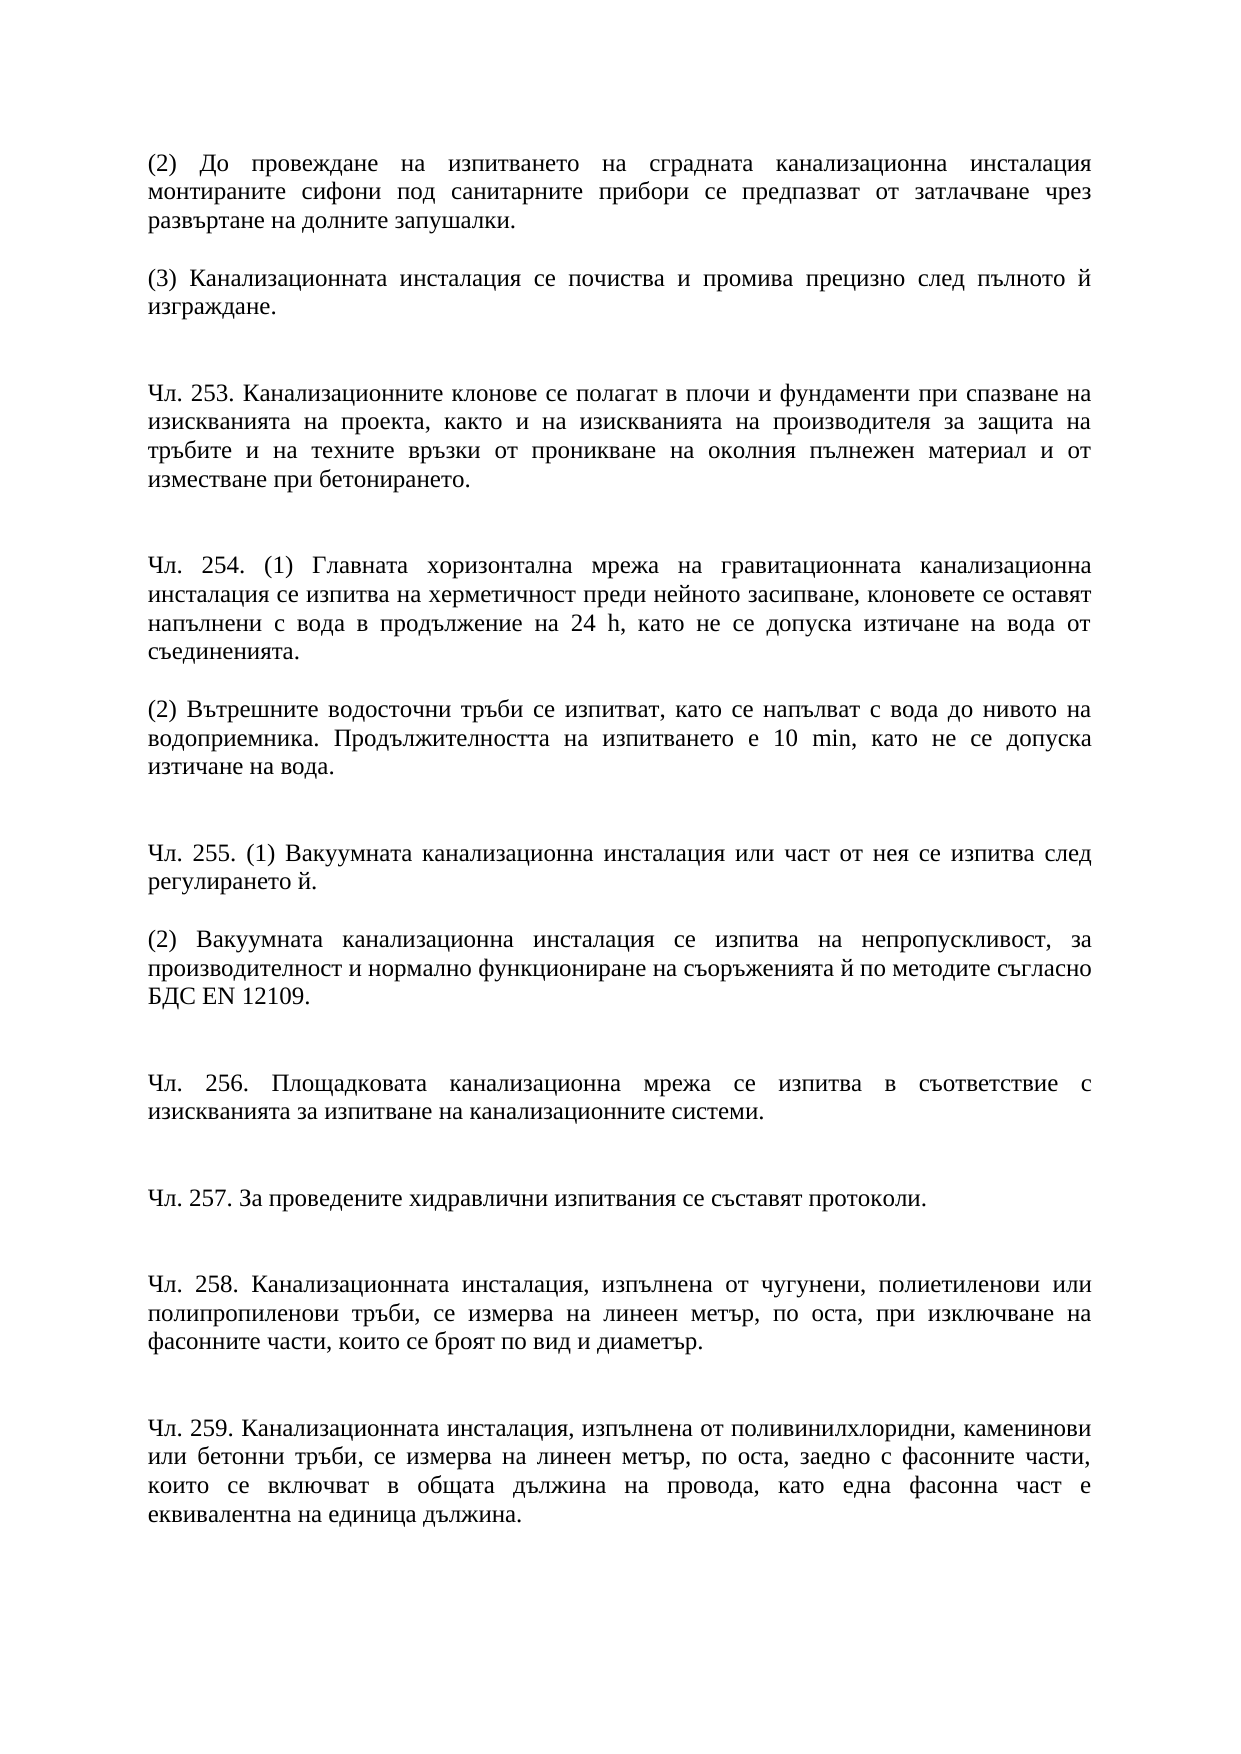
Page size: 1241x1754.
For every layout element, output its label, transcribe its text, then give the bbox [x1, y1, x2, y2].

text Чл. 259. Канализационната инсталация, изпълнена от поливинилхлоридни, каменинови или бетонни тръби, се измерва на линеен метър, по оста, заедно с фасонните части, които се включват в общата дължина на провода, като една фасонна част е еквивалентна на единица дължина. [148, 1413, 1093, 1528]
text (2) Вакуумната канализационна инсталация се изпитва на непропускливост, за производителност и нормално функциониране на съоръженията й по методите съгласно БДС EN 12109. [148, 924, 1093, 1010]
text (2) Вътрешните водосточни тръби се изпитват, като се напълват с вода до нивото на водоприемника. Продължителността на изпитването е 10 min, като не се допуска изтичане на вода. [148, 694, 1093, 780]
text Чл. 257. За проведените хидравлични изпитвания се съставят протоколи. [148, 1183, 1093, 1211]
text (3) Канализационната инсталация се почиства и промива прецизно след пълното й изграждане. [148, 263, 1093, 320]
text Чл. 253. Канализационните клонове се полагат в плочи и фундаменти при спазване на изискванията на проекта, както и на изискванията на производителя за защита на тръбите и на техните връзки от проникване на околния пълнежен материал и от изместване при бетонирането. [148, 378, 1093, 493]
text Чл. 258. Канализационната инсталация, изпълнена от чугунени, полиетиленови или полипропиленови тръби, се измерва на линеен метър, по оста, при изключване на фасонните части, които се броят по вид и диаметър. [148, 1269, 1093, 1355]
text Чл. 254. (1) Главната хоризонтална мрежа на гравитационната канализационна инсталация се изпитва на херметичност преди нейното засипване, клоновете се оставят напълнени с вода в продължение на 24 h, като не се допуска изтичане на вода от съединенията. [148, 550, 1093, 665]
text (2) До провеждане на изпитването на сградната канализационна инсталация монтираните сифони под санитарните прибори се предпазват от затлачване чрез развъртане на долните запушалки. [148, 148, 1093, 234]
text Чл. 255. (1) Вакуумната канализационна инсталация или част от нея се изпитва след регулирането й. [148, 838, 1093, 895]
text Чл. 256. Площадковата канализационна мрежа се изпитва в съответствие с изискванията за изпитване на канализационните системи. [148, 1068, 1093, 1125]
